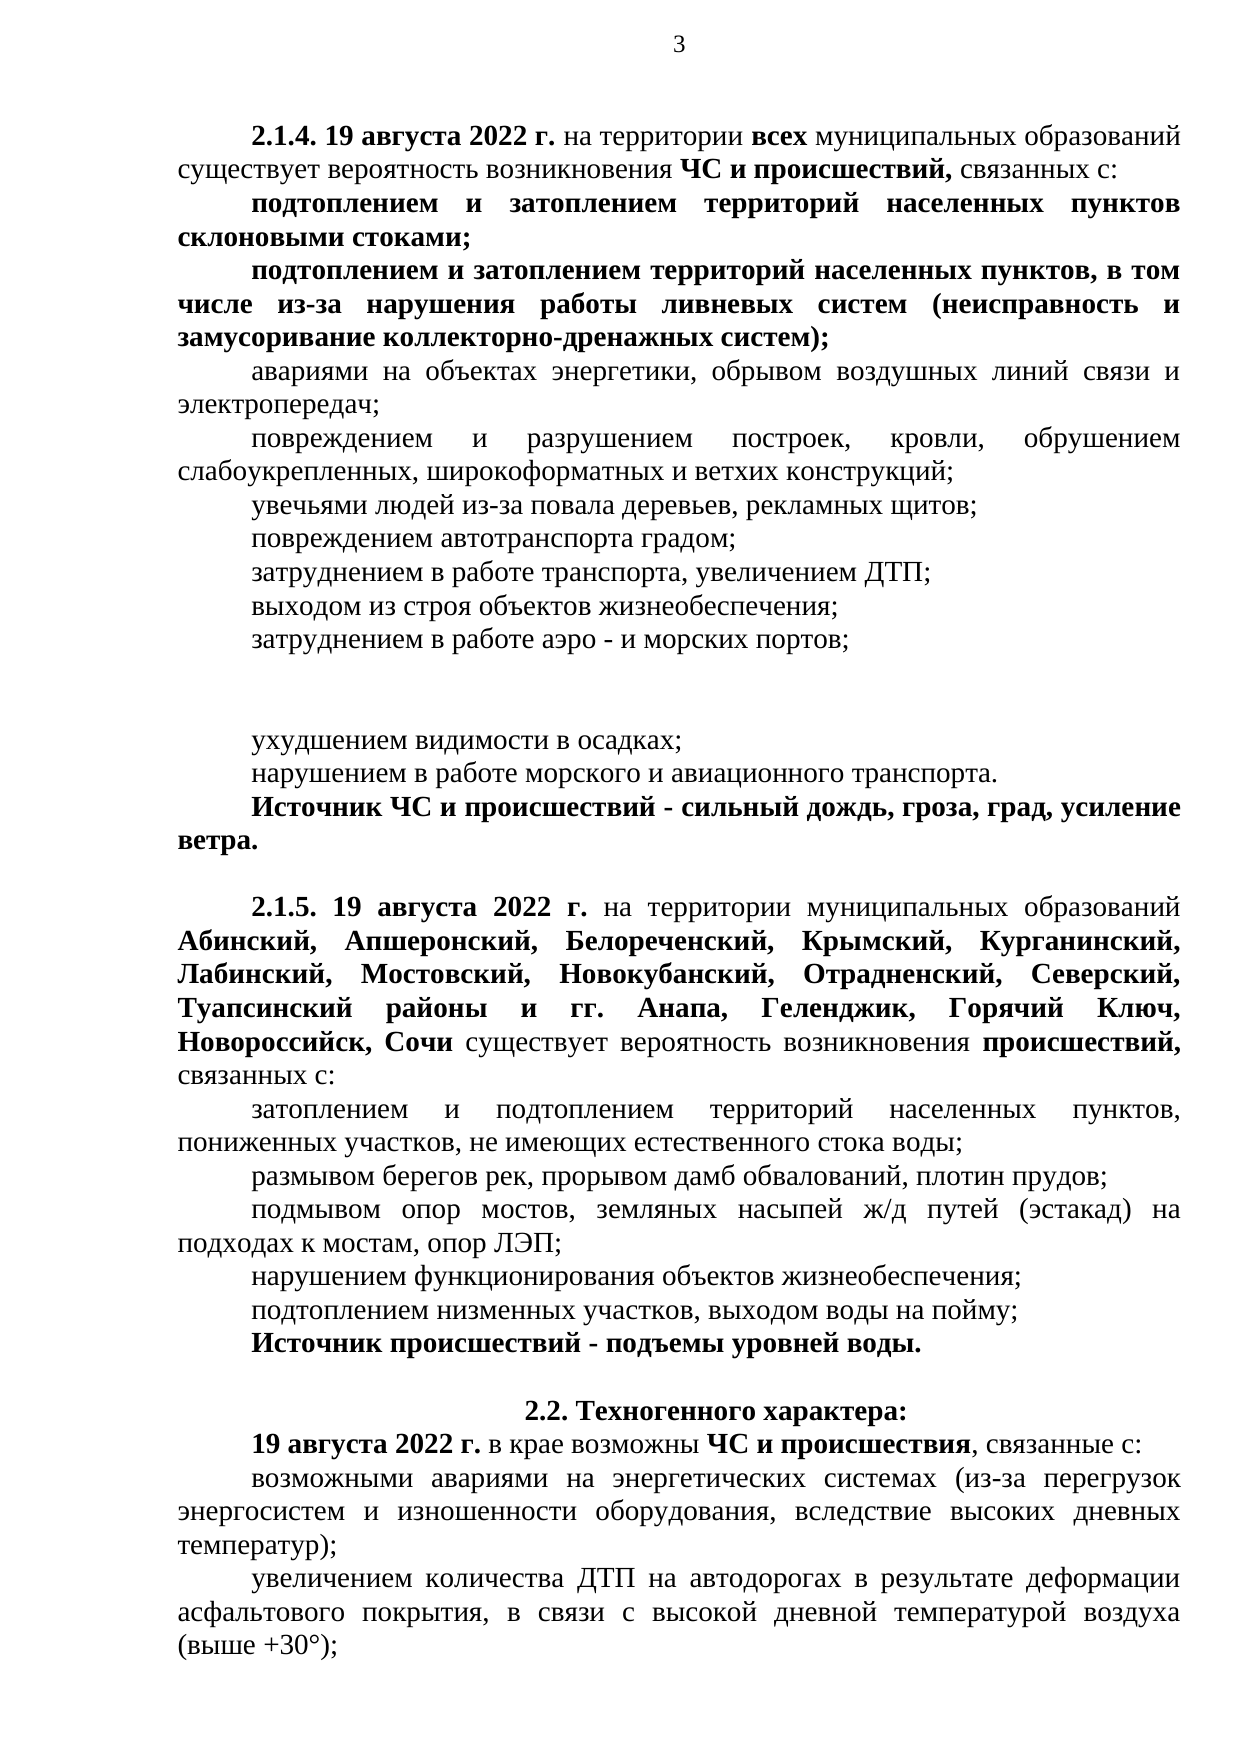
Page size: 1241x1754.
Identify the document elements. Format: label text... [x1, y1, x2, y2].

text повреждением автотранспорта градом; [177, 521, 1181, 554]
text подмывом опор мостов, земляных насыпей ж/д путей (эстакад) на подходах к мостам, опор ЛЭП; [177, 1191, 1181, 1258]
text повреждением и разрушением построек, кровли, обрушением слабоукрепленных, широкоформатных и ветхих конструкций; [177, 420, 1181, 487]
text возможными авариями на энергетических системах (из-за перегрузок энергосистем и изношенности оборудования, вследствие высоких дневных температур); [177, 1460, 1181, 1560]
text ухудшением видимости в осадках; [177, 722, 1181, 755]
text нарушением функционирования объектов жизнеобеспечения; [177, 1258, 1181, 1292]
text увеличением количества ДТП на автодорогах в результате деформации асфальтового покрытия, в связи с высокой дневной температурой воздуха (выше +30°); [177, 1560, 1181, 1661]
text подтоплением и затоплением территорий населенных пунктов, в том числе из-за нарушения работы ливневых систем (неисправность и замусоривание коллекторно-дренажных систем); [177, 252, 1181, 353]
text затруднением в работе транспорта, увеличением ДТП; [177, 554, 1181, 588]
text нарушением в работе морского и авиационного транспорта. [177, 755, 1181, 789]
text выходом из строя объектов жизнеобеспечения; [177, 588, 1181, 621]
text 19 августа 2022 г. в крае возможны ЧС и происшествия, связанные с: [177, 1426, 1181, 1460]
text авариями на объектах энергетики, обрывом воздушных линий связи и электропередач; [177, 353, 1181, 420]
text размывом берегов рек, прорывом дамб обвалований, плотин прудов; [177, 1158, 1181, 1191]
text Источник происшествий - подъемы уровней воды. [177, 1326, 1181, 1359]
text увечьями людей из-за повала деревьев, рекламных щитов; [177, 487, 1181, 521]
text подтоплением низменных участков, выходом воды на пойму; [177, 1292, 1181, 1326]
text 2.1.5. 19 августа 2022 г. на территории муниципальных образований Абинский, Апшеронский, Белореченский, Крымский, Курганинский, Лабинский, Мостовский, Новокубанский, Отрадненский, Северский, Туапсинский районы и гг. Анапа, Геленджик, Горячий Ключ, Новороссийск, Сочи существует вероятность возникновения происшествий, связанных с: [177, 889, 1181, 1091]
text затруднением в работе аэро - и морских портов; [177, 621, 1181, 655]
text 2.2. Техногенного характера: [177, 1393, 1181, 1426]
text 2.1.4. 19 августа 2022 г. на территории всех муниципальных образований существует вероятность возникновения ЧС и происшествий, связанных с: [177, 118, 1181, 185]
text подтоплением и затоплением территорий населенных пунктов склоновыми стоками; [177, 185, 1181, 252]
text Источник ЧС и происшествий - сильный дождь, гроза, град, усиление ветра. [177, 789, 1181, 856]
text затоплением и подтоплением территорий населенных пунктов, пониженных участков, не имеющих естественного стока воды; [177, 1091, 1181, 1158]
